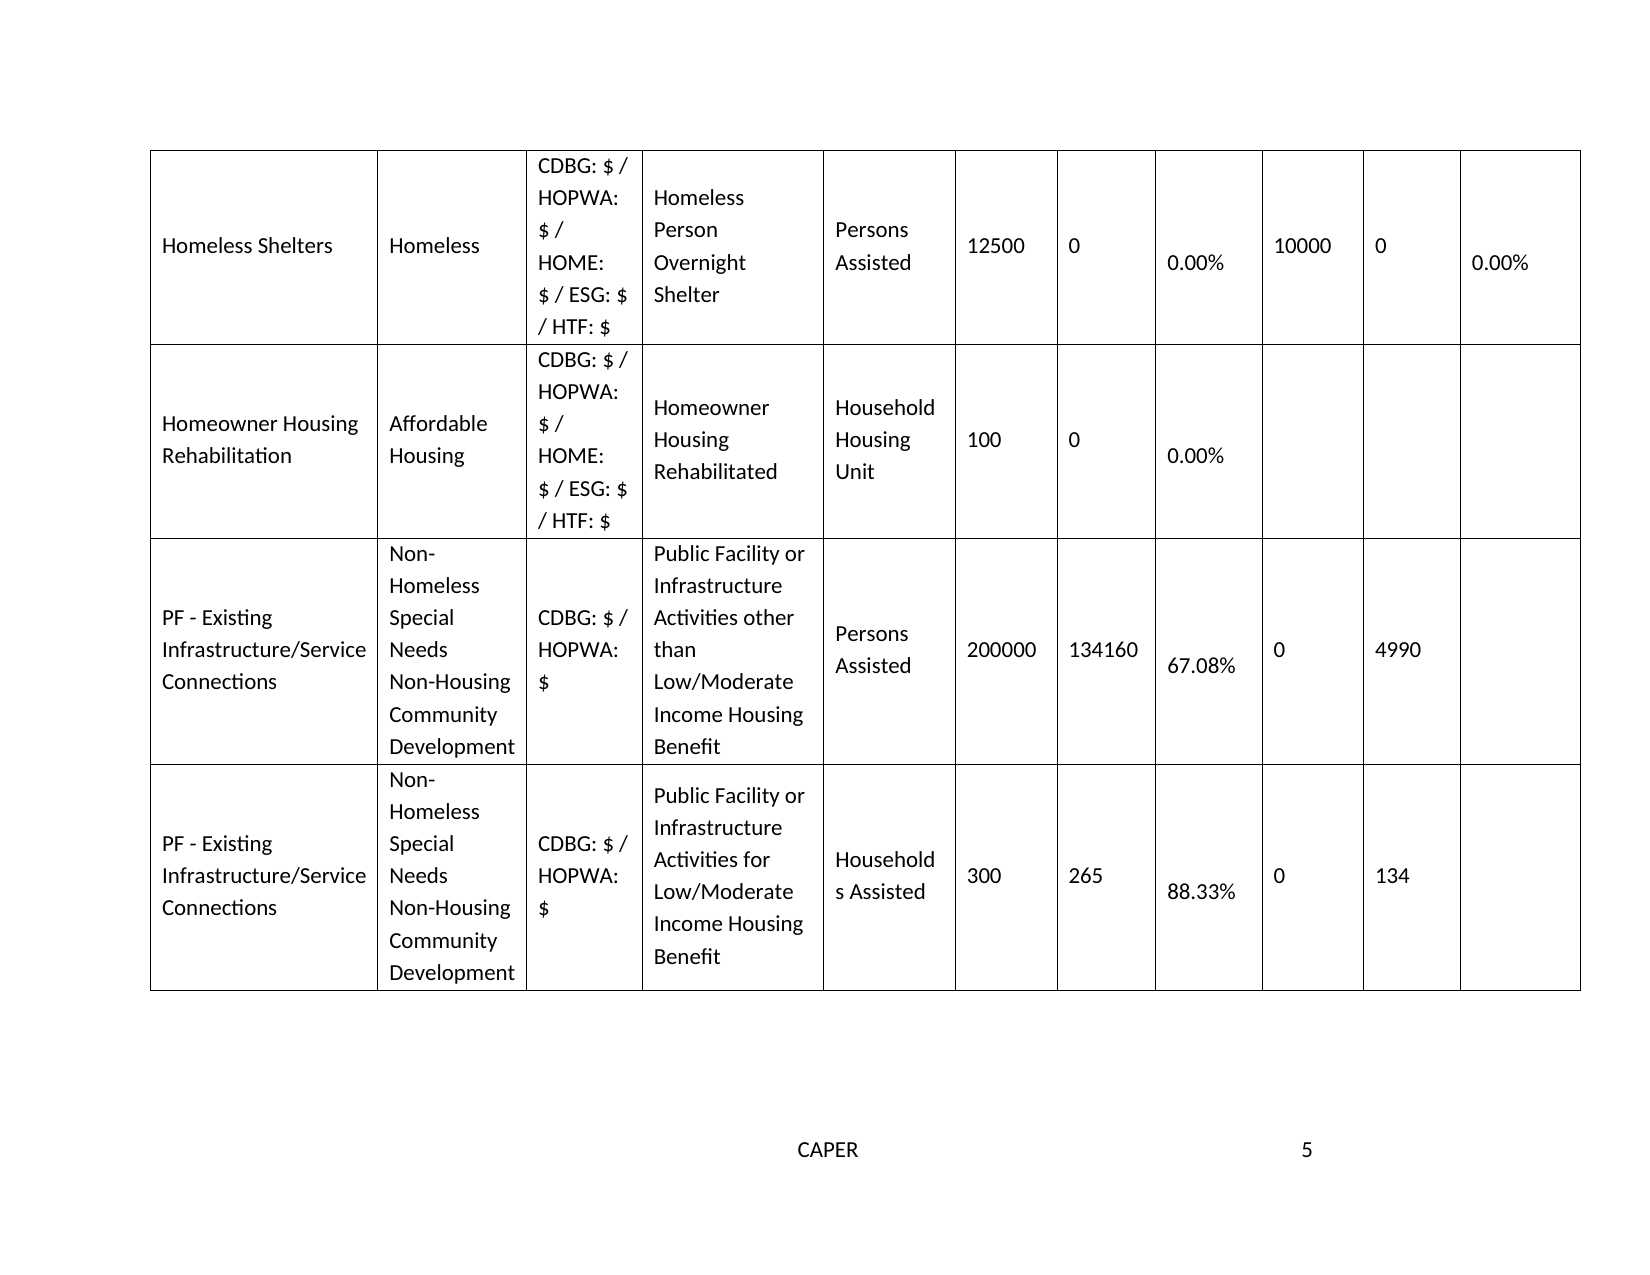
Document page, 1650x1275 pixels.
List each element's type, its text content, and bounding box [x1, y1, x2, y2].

table_cell [1263, 345, 1363, 538]
table_cell Homeowner Housing Rehabilitated [643, 345, 823, 538]
table_cell CDBG: $ / HOPWA: $ [527, 765, 642, 990]
table_cell 12500 [956, 151, 1057, 344]
table_cell Public Facility or Infrastructure Activities for Low/Moderate Income Housing Benefit [643, 765, 823, 990]
table_cell 265 [1058, 765, 1155, 990]
table_cell CDBG: $ / HOPWA: $ [527, 539, 642, 764]
table_cell 67.08% [1156, 539, 1262, 764]
table_cell Non-Homeless Special Needs Non-Housing Community Development [378, 539, 526, 764]
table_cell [378, 765, 526, 990]
table_cell Homeless Shelters [151, 151, 377, 344]
table_cell Public Facility or Infrastructure Activities other than Low/Moderate Income Housing Benefit [643, 539, 823, 764]
table_cell 100 [956, 345, 1057, 538]
table_cell 0 [1058, 151, 1155, 344]
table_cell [527, 151, 642, 344]
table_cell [527, 345, 642, 538]
table_cell 134160 [1058, 539, 1155, 764]
table_cell Homeless [378, 151, 526, 344]
table_cell Homeless Person Overnight Shelter [643, 151, 823, 344]
table_cell 10000 [1263, 151, 1363, 344]
table_cell 200000 [956, 539, 1057, 764]
table_cell 0.00% [1461, 151, 1580, 344]
table_cell 134 [1364, 765, 1460, 990]
table_cell 0.00% [1156, 345, 1262, 538]
table_cell Affordable Housing [378, 345, 526, 538]
table_cell Persons Assisted [824, 539, 955, 764]
table_cell PF - Existing Infrastructure/Service Connections [151, 539, 377, 764]
table_cell Homeowner Housing Rehabilitation [151, 345, 377, 538]
table_cell [1461, 765, 1580, 990]
table_cell 4990 [1364, 539, 1460, 764]
table_cell 300 [956, 765, 1057, 990]
table_cell 0 [1058, 345, 1155, 538]
table_cell 0 [1263, 539, 1363, 764]
table_cell 0.00% [1156, 151, 1262, 344]
table_cell 0 [1364, 151, 1460, 344]
table_cell [1461, 345, 1580, 538]
table_cell Persons Assisted [824, 151, 955, 344]
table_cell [151, 765, 377, 990]
table_cell [1461, 539, 1580, 764]
table_cell Households Assisted [824, 765, 955, 990]
table_cell [1364, 345, 1460, 538]
table_cell 88.33% [1156, 765, 1262, 990]
table_cell Household Housing Unit [824, 345, 955, 538]
table_cell 0 [1263, 765, 1363, 990]
